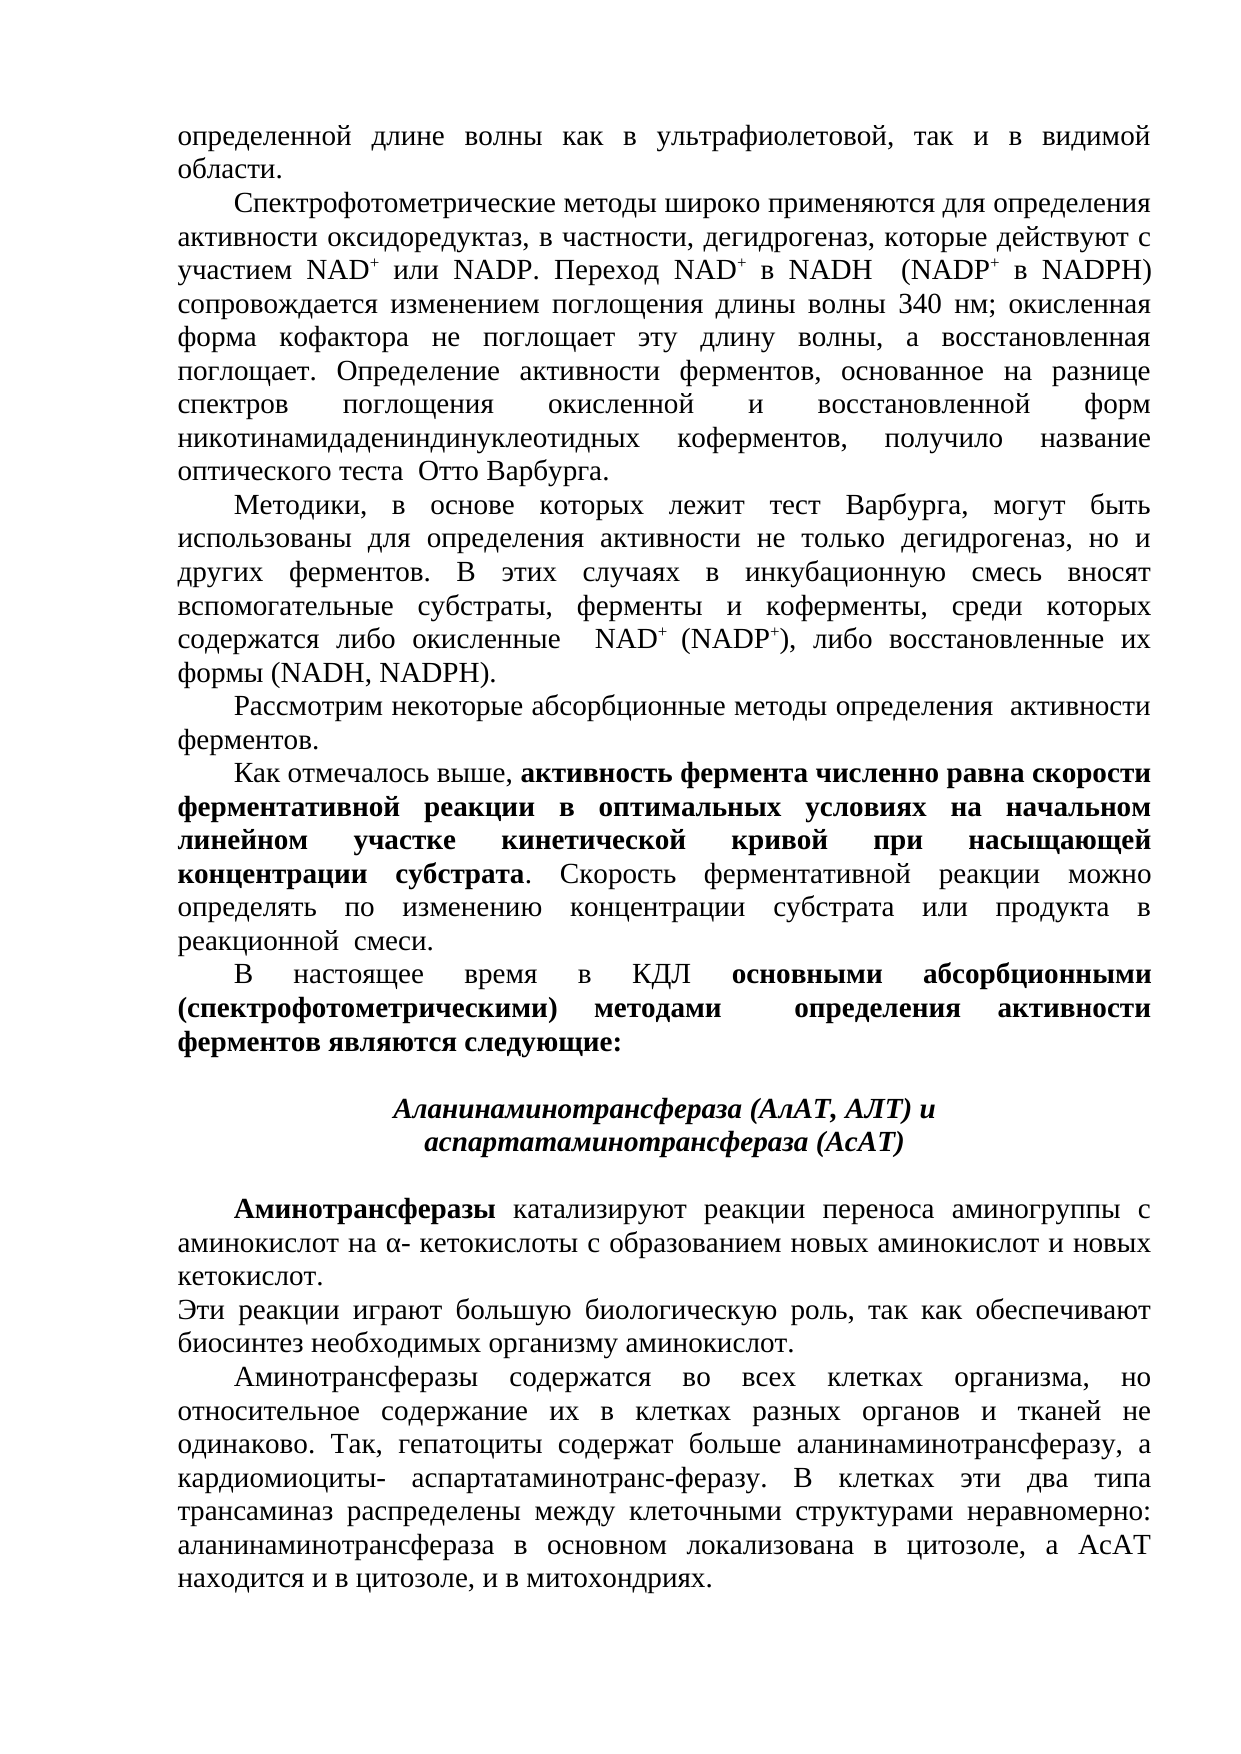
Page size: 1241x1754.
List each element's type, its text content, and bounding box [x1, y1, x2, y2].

text Спектрофотометрические методы широко применяются для определения активности оксидоредуктаз, в частности, дегидрогеназ, которые действуют с участием NAD+ или NADP. Переход NAD+ в NADH (NADP+ в NADPH) сопровождается изменением поглощения длины волны 340 нм; окисленная форма кофактора не поглощает эту длину волны, а восстановленная поглощает. Определение активности ферментов, основанное на разнице спектров поглощения окисленной и восстановленной форм никотинамидадениндинуклеотидных коферментов, получило название оптического теста Отто Варбурга. [177, 185, 1152, 487]
text Аминотрансферазы содержатся во всех клетках организма, но относительное содержание их в клетках разных органов и тканей не одинаково. Так, гепатоциты содержат больше аланинаминотрансферазу, а кардиомиоциты- аспартатаминотранс-феразу. В клетках эти два типа трансаминаз распределены между клеточными структурами неравномерно: аланинаминотрансфераза в основном локализована в цитозоле, а АсАТ находится и в цитозоле, и в митохондриях. [177, 1359, 1152, 1594]
text Аминотрансферазы катализируют реакции переноса аминогруппы с аминокислот на α- кетокислоты с образованием новых аминокислот и новых кетокислот. [177, 1191, 1152, 1292]
text Аланинаминотрансфераза (АлАТ, АЛТ) и [177, 1091, 1152, 1124]
text Эти реакции играют большую биологическую роль, так как обеспечивают биосинтез необходимых организму аминокислот. [177, 1292, 1152, 1359]
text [177, 118, 1152, 185]
text Рассмотрим некоторые абсорбционные методы определения активности ферментов. [177, 688, 1152, 755]
text аспартатаминотрансфераза (АсАТ) [177, 1124, 1152, 1158]
text Как отмечалось выше, активность фермента численно равна скорости ферментативной реакции в оптимальных условиях на начальном линейном участке кинетической кривой при насыщающей концентрации субстрата. Скорость ферментативной реакции можно определять по изменению концентрации субстрата или продукта в реакционной смеси. [177, 755, 1152, 957]
text Методики, в основе которых лежит тест Варбурга, могут быть использованы для определения активности не только дегидрогеназ, но и других ферментов. В этих случаях в инкубационную смесь вносят вспомогательные субстраты, ферменты и коферменты, среди которых содержатся либо окисленные NAD+ (NADP+), либо восстановленные их формы (NADH, NADPH). [177, 487, 1152, 688]
text В настоящее время в КДЛ основными абсорбционными (спектрофотометрическими) методами определения активности ферментов являются следующие: [177, 957, 1152, 1057]
